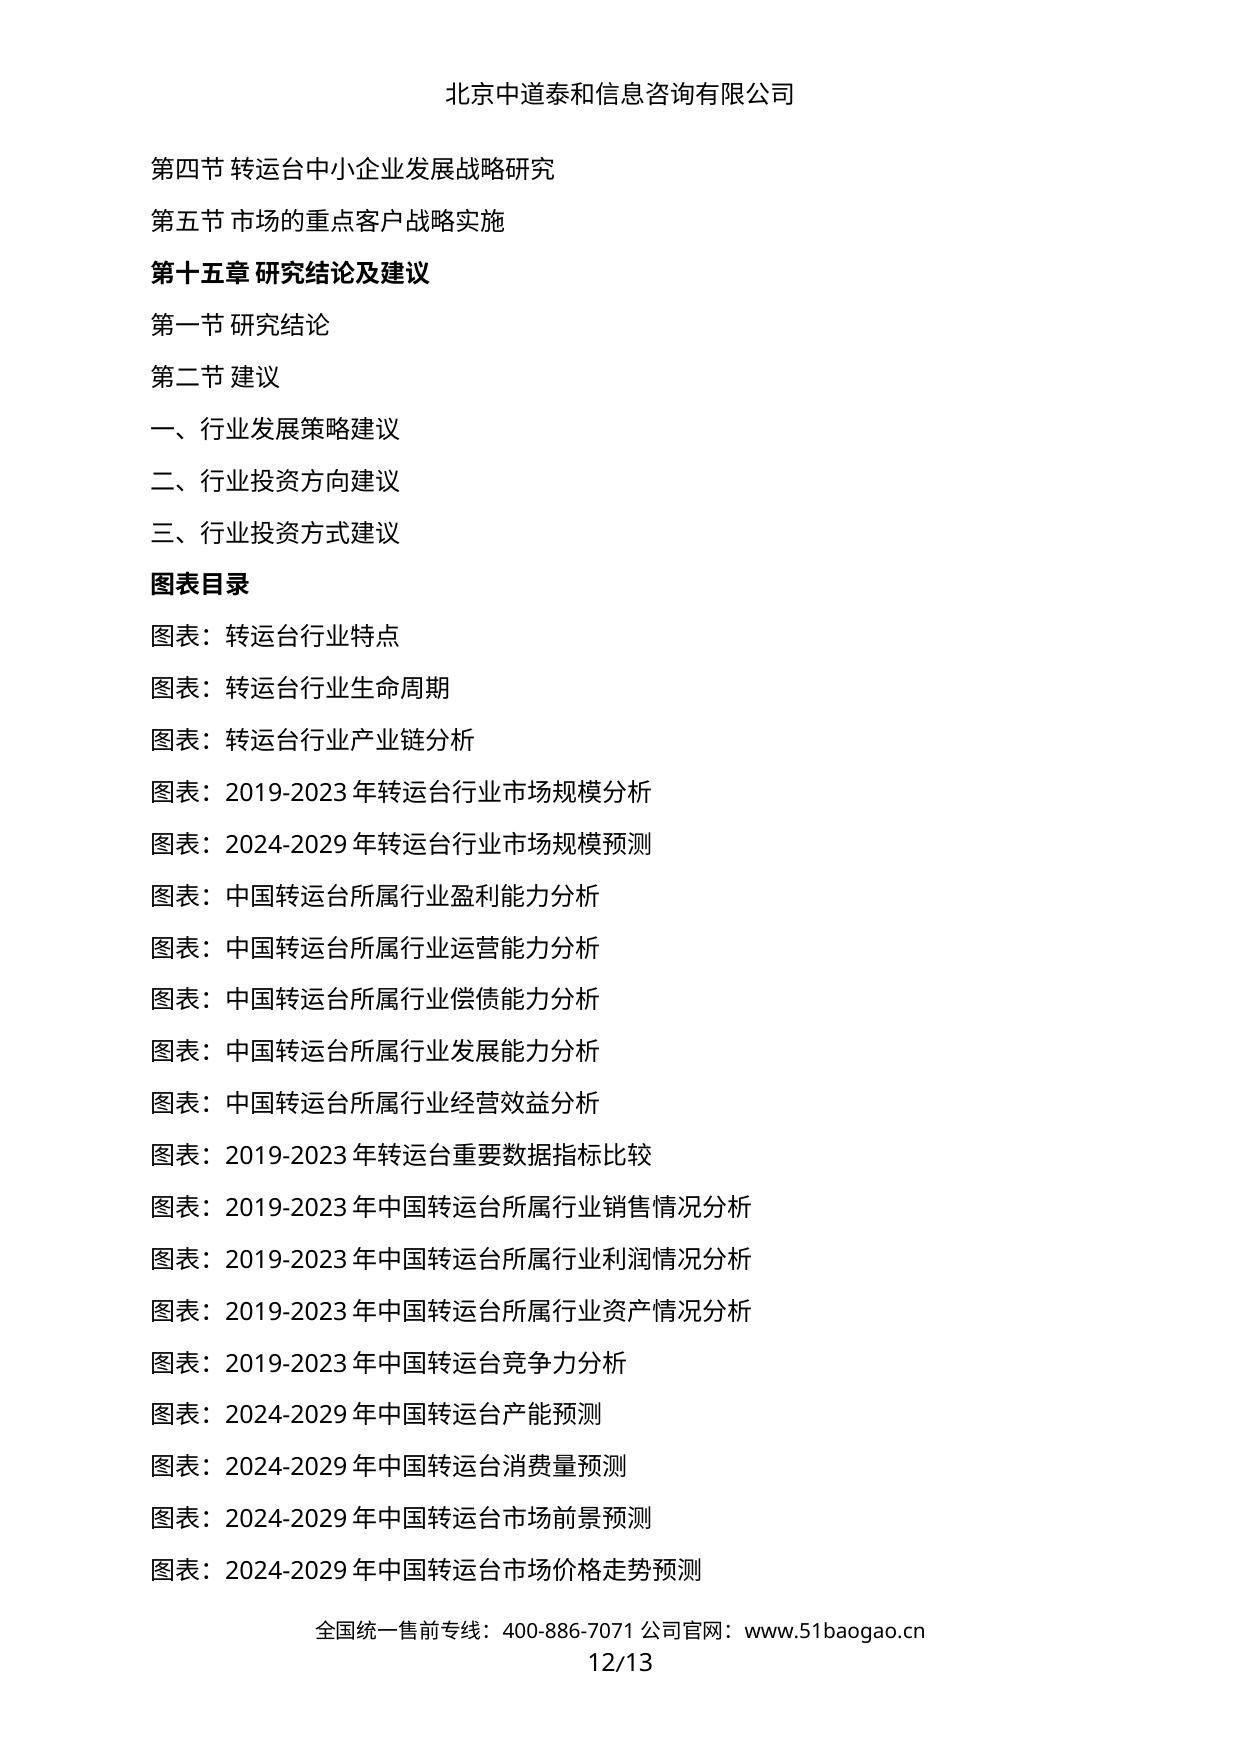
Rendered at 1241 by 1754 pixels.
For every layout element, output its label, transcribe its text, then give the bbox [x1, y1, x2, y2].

text 图表：转运台行业特点 [150, 617, 1090, 653]
text 图表：中国转运台所属行业偿债能力分析 [150, 980, 1090, 1016]
text 图表：中国转运台所属行业盈利能力分析 [150, 876, 1090, 912]
text 第四节 转运台中小企业发展战略研究 [150, 150, 1090, 186]
text 图表：中国转运台所属行业发展能力分析 [150, 1032, 1090, 1068]
text 第十五章 研究结论及建议 [150, 254, 1090, 290]
text 图表：2019-2023年中国转运台所属行业资产情况分析 [150, 1291, 1090, 1327]
text 图表：2019-2023年中国转运台所属行业销售情况分析 [150, 1187, 1090, 1224]
text 图表：2024-2029年中国转运台产能预测 [150, 1395, 1090, 1431]
text 图表：2024-2029年转运台行业市场规模预测 [150, 824, 1090, 861]
text 图表：2019-2023年转运台重要数据指标比较 [150, 1136, 1090, 1172]
text 第五节 市场的重点客户战略实施 [150, 202, 1090, 238]
text 图表：2019-2023年中国转运台竞争力分析 [150, 1343, 1090, 1379]
text 图表：中国转运台所属行业运营能力分析 [150, 928, 1090, 964]
text 图表目录 [150, 565, 1090, 601]
text 第一节 研究结论 [150, 306, 1090, 342]
text 图表：中国转运台所属行业经营效益分析 [150, 1084, 1090, 1120]
text 图表：转运台行业生命周期 [150, 669, 1090, 705]
text 二、行业投资方向建议 [150, 461, 1090, 497]
text 图表：2024-2029年中国转运台消费量预测 [150, 1447, 1090, 1483]
text 图表：2024-2029年中国转运台市场前景预测 [150, 1499, 1090, 1535]
text 图表：2019-2023年转运台行业市场规模分析 [150, 772, 1090, 809]
text 图表：2019-2023年中国转运台所属行业利润情况分析 [150, 1239, 1090, 1276]
text 一、行业发展策略建议 [150, 409, 1090, 446]
text 第二节 建议 [150, 357, 1090, 394]
text 图表：2024-2029年中国转运台市场价格走势预测 [150, 1551, 1090, 1587]
text 图表：转运台行业产业链分析 [150, 721, 1090, 757]
text 三、行业投资方式建议 [150, 513, 1090, 549]
